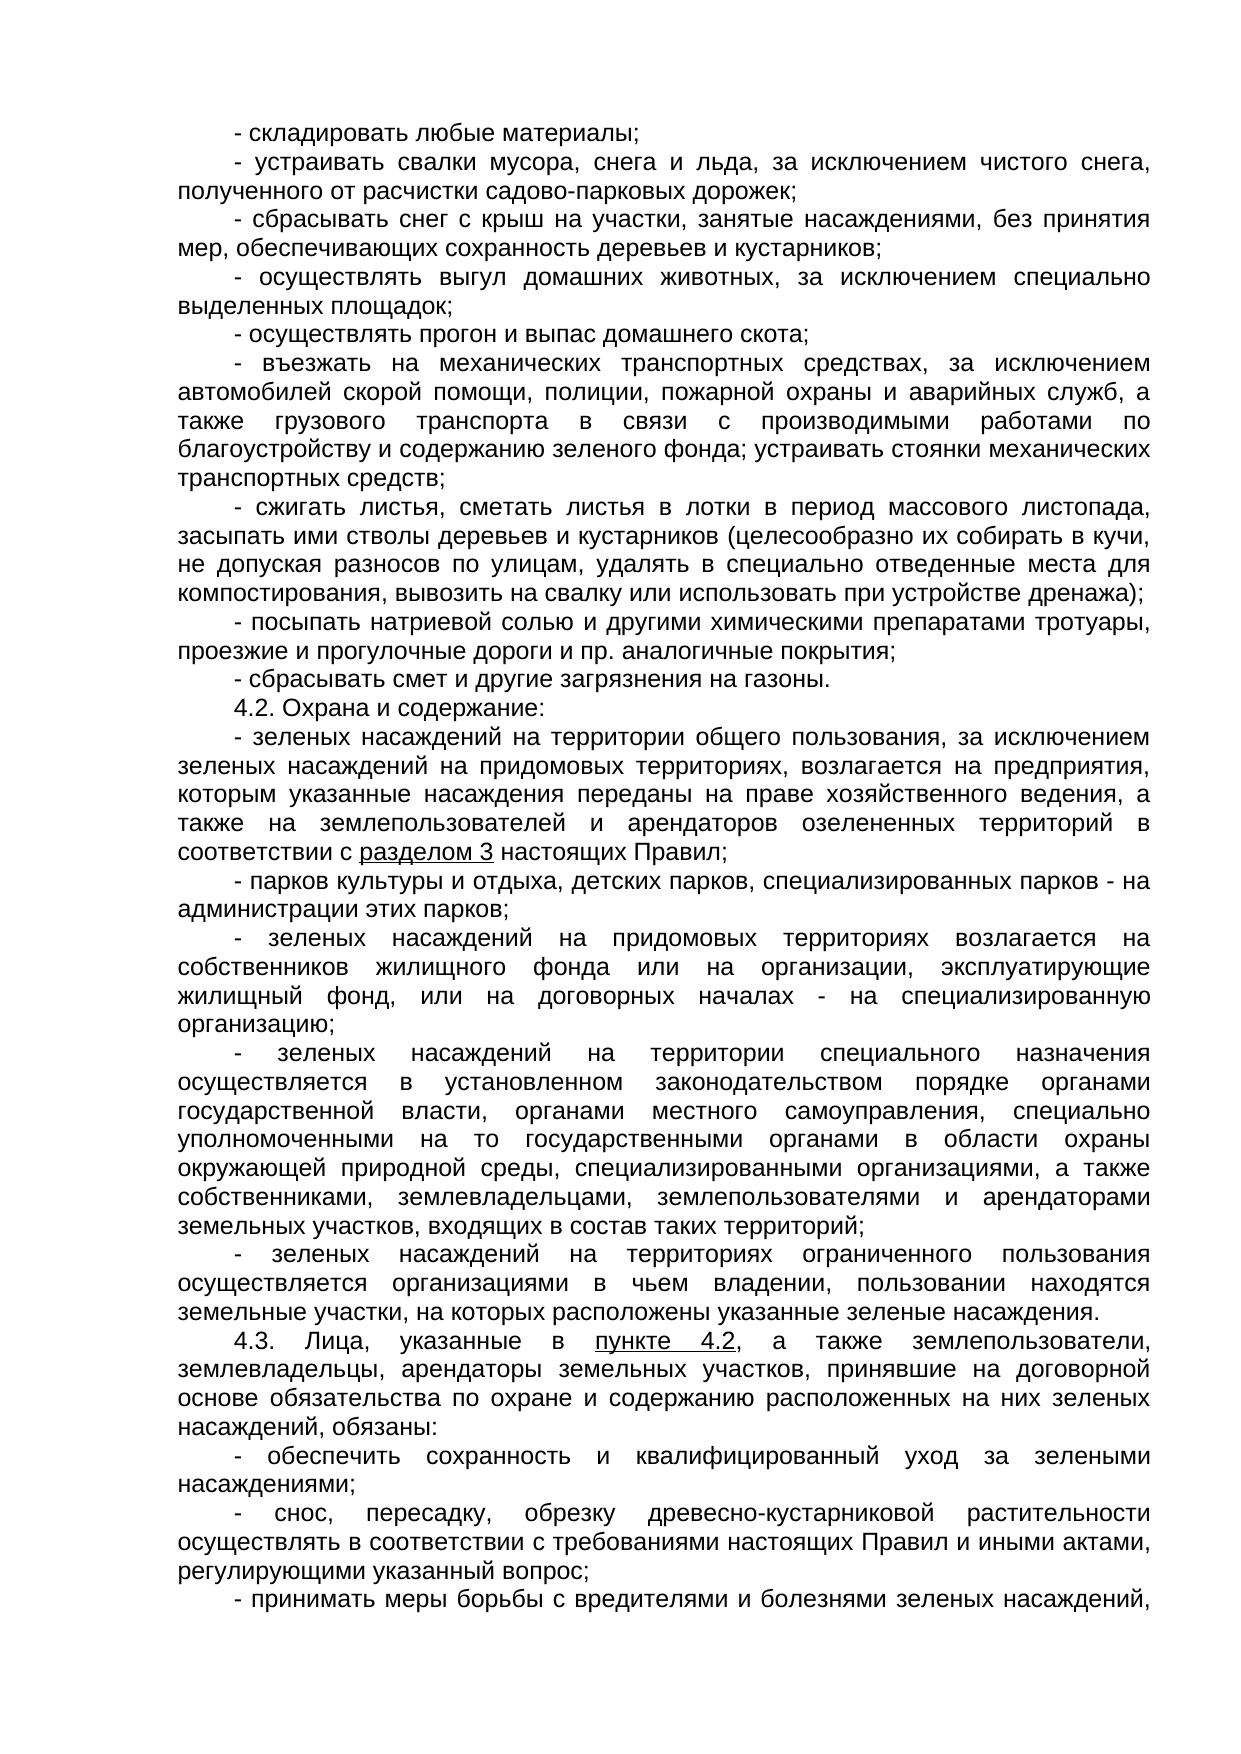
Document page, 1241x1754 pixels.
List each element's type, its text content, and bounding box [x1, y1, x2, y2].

text - зеленых насаждений на территории специального назначения осуществляется в установленном законодательством порядке органами государственной власти, органами местного самоуправления, специально уполномоченными на то государственными органами в области охраны окружающей природной среды, специализированными организациями, а также собственниками, землевладельцами, землепользователями и арендаторами земельных участков, входящих в состав таких территорий; [177, 1038, 1152, 1239]
text - осуществлять прогон и выпас домашнего скота; [177, 319, 1152, 348]
text - зеленых насаждений на территориях ограниченного пользования осуществляется организациями в чьем владении, пользовании находятся земельные участки, на которых расположены указанные зеленые насаждения. [177, 1239, 1152, 1326]
text - снос, пересадку, обрезку древесно-кустарниковой растительности осуществлять в соответствии с требованиями настоящих Правил и иными актами, регулирующими указанный вопрос; [177, 1498, 1152, 1584]
text - зеленых насаждений на придомовых территориях возлагается на собственников жилищного фонда или на организации, эксплуатирующие жилищный фонд, или на договорных началах - на специализированную организацию; [177, 923, 1152, 1038]
text - сбрасывать снег с крыш на участки, занятые насаждениями, без принятия мер, обеспечивающих сохранность деревьев и кустарников; [177, 204, 1152, 262]
text - парков культуры и отдыха, детских парков, специализированных парков - на администрации этих парков; [177, 866, 1152, 923]
text - осуществлять выгул домашних животных, за исключением специально выделенных площадок; [177, 262, 1152, 319]
text - обеспечить сохранность и квалифицированный уход за зелеными насаждениями; [177, 1441, 1152, 1498]
text - въезжать на механических транспортных средствах, за исключением автомобилей скорой помощи, полиции, пожарной охраны и аварийных служб, а также грузового транспорта в связи с производимыми работами по благоустройству и содержанию зеленого фонда; устраивать стоянки механических транспортных средств; [177, 348, 1152, 492]
text - устраивать свалки мусора, снега и льда, за исключением чистого снега, полученного от расчистки садово-парковых дорожек; [177, 147, 1152, 204]
text 4.2. Охрана и содержание: [177, 693, 1152, 722]
text - сжигать листья, сметать листья в лотки в период массового листопада, засыпать ими стволы деревьев и кустарников (целесообразно их собирать в кучи, не допуская разносов по улицам, удалять в специально отведенные места для компостирования, вывозить на свалку или использовать при устройстве дренажа); [177, 492, 1152, 607]
text - складировать любые материалы; [177, 118, 1152, 147]
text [177, 1584, 1152, 1613]
text 4.3. Лица, указанные в пункте 4.2, а также землепользователи, землевладельцы, арендаторы земельных участков, принявшие на договорной основе обязательства по охране и содержанию расположенных на них зеленых насаждений, обязаны: [177, 1326, 1152, 1441]
text - посыпать натриевой солью и другими химическими препаратами тротуары, проезжие и прогулочные дороги и пр. аналогичные покрытия; [177, 607, 1152, 664]
text - зеленых насаждений на территории общего пользования, за исключением зеленых насаждений на придомовых территориях, возлагается на предприятия, которым указанные насаждения переданы на праве хозяйственного ведения, а также на землепользователей и арендаторов озелененных территорий в соответствии с разделом 3 настоящих Правил; [177, 722, 1152, 866]
text - сбрасывать смет и другие загрязнения на газоны. [177, 664, 1152, 693]
